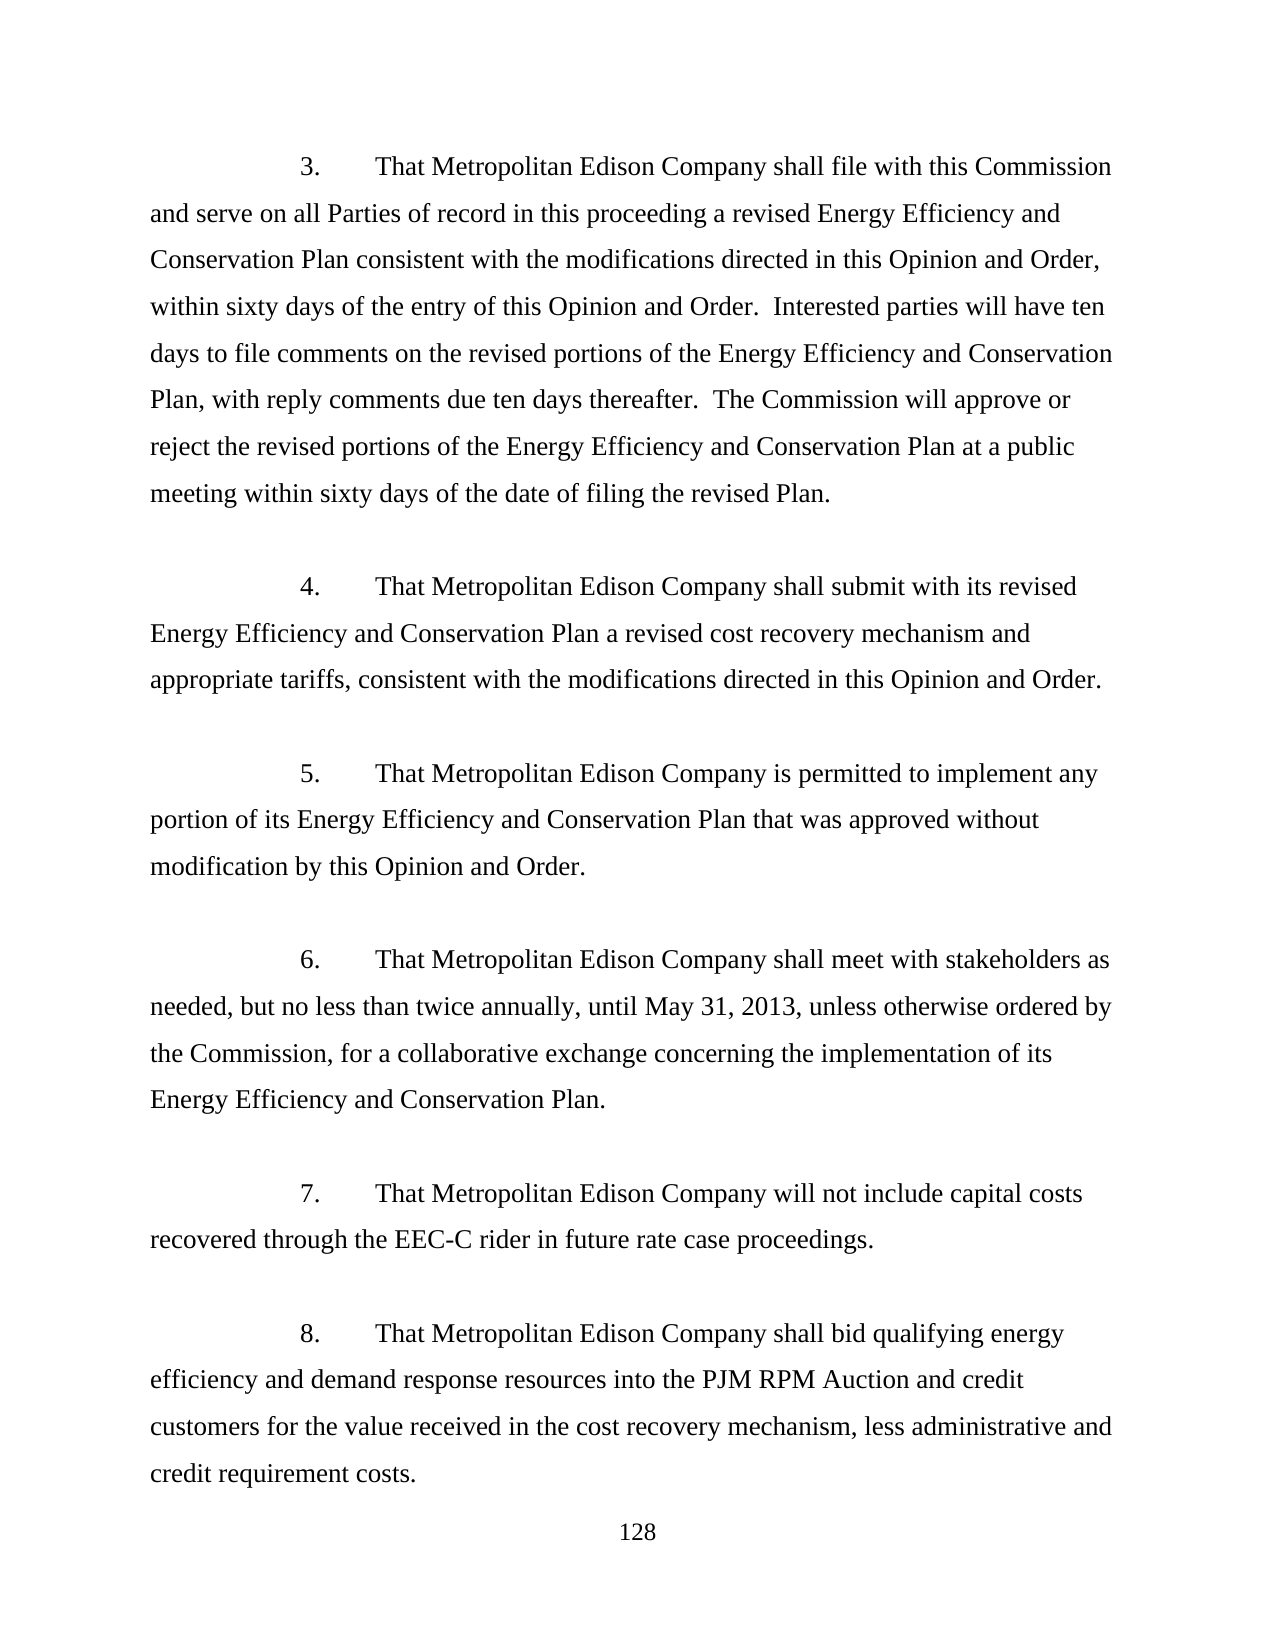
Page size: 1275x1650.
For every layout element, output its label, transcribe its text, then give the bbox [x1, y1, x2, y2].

text 3. That Metropolitan Edison Company shall file with this Commission and serve on all Parties of record in this proceeding a revised Energy Efficiency and Conservation Plan consistent with the modifications directed in this Opinion and Order, within sixty days of the entry of this Opinion and Order. Interested parties will have ten days to file comments on the revised portions of the Energy Efficiency and Conservation Plan, with reply comments due ten days thereafter. The Commission will approve or reject the revised portions of the Energy Efficiency and Conservation Plan at a public meeting within sixty days of the date of filing the revised Plan. [150, 150, 1125, 508]
text 5. That Metropolitan Edison Company is permitted to implement any portion of its Energy Efficiency and Conservation Plan that was approved without modification by this Opinion and Order. [150, 757, 1125, 881]
text 6. That Metropolitan Edison Company shall meet with stakeholders as needed, but no less than twice annually, until May 31, 2013, unless otherwise ordered by the Commission, for a collaborative exchange concerning the implementation of its Energy Efficiency and Conservation Plan. [150, 943, 1125, 1114]
text 7. That Metropolitan Edison Company will not include capital costs recovered through the EEC-C rider in future rate case proceedings. [150, 1177, 1125, 1254]
text 8. That Metropolitan Edison Company shall bid qualifying energy efficiency and demand response resources into the PJM RPM Auction and credit customers for the value received in the cost recovery mechanism, less administrative and credit requirement costs. [150, 1317, 1125, 1488]
text 4. That Metropolitan Edison Company shall submit with its revised Energy Efficiency and Conservation Plan a revised cost recovery mechanism and appropriate tariffs, consistent with the modifications directed in this Opinion and Order. [150, 570, 1125, 694]
